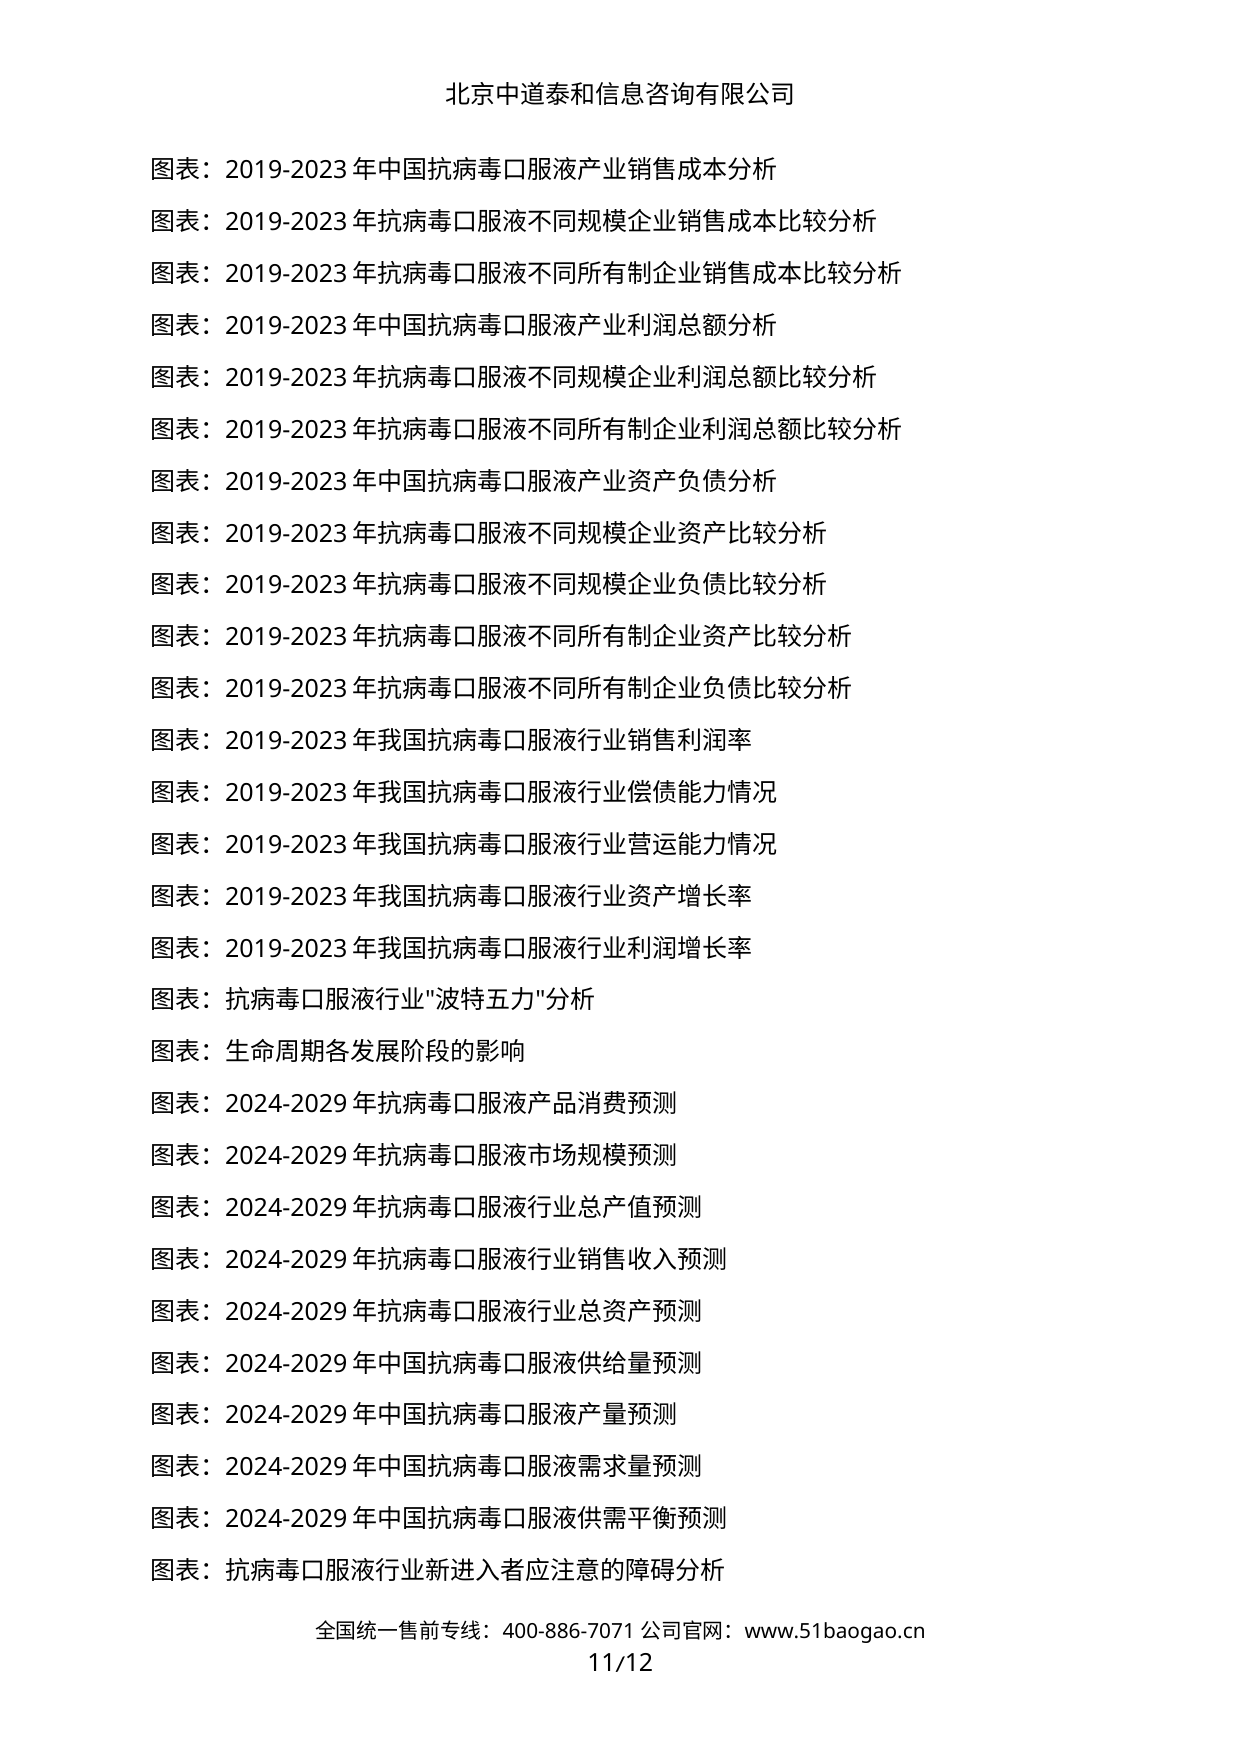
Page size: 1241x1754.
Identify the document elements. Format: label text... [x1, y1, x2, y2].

text 图表：2024-2029年抗病毒口服液产品消费预测 [150, 1084, 1090, 1120]
text 图表：2019-2023年抗病毒口服液不同规模企业负债比较分析 [150, 565, 1090, 601]
text 图表：2019-2023年抗病毒口服液不同规模企业利润总额比较分析 [150, 357, 1090, 394]
text 图表：2024-2029年抗病毒口服液市场规模预测 [150, 1136, 1090, 1172]
text 图表：2019-2023年抗病毒口服液不同所有制企业销售成本比较分析 [150, 254, 1090, 290]
text 图表：抗病毒口服液行业新进入者应注意的障碍分析 [150, 1551, 1090, 1587]
text 图表：2019-2023年抗病毒口服液不同规模企业销售成本比较分析 [150, 202, 1090, 238]
text 图表：抗病毒口服液行业"波特五力"分析 [150, 980, 1090, 1016]
text 图表：2019-2023年我国抗病毒口服液行业营运能力情况 [150, 824, 1090, 861]
text 图表：2024-2029年抗病毒口服液行业总资产预测 [150, 1291, 1090, 1327]
text 图表：2024-2029年抗病毒口服液行业销售收入预测 [150, 1239, 1090, 1276]
text 图表：2024-2029年抗病毒口服液行业总产值预测 [150, 1187, 1090, 1224]
text 图表：2019-2023年我国抗病毒口服液行业销售利润率 [150, 721, 1090, 757]
text 图表：2019-2023年中国抗病毒口服液产业销售成本分析 [150, 150, 1090, 186]
text 图表：2024-2029年中国抗病毒口服液产量预测 [150, 1395, 1090, 1431]
text 图表：2019-2023年抗病毒口服液不同所有制企业利润总额比较分析 [150, 409, 1090, 446]
text 图表：2019-2023年抗病毒口服液不同所有制企业负债比较分析 [150, 669, 1090, 705]
text 图表：2024-2029年中国抗病毒口服液需求量预测 [150, 1447, 1090, 1483]
text 图表：生命周期各发展阶段的影响 [150, 1032, 1090, 1068]
text 图表：2019-2023年我国抗病毒口服液行业偿债能力情况 [150, 772, 1090, 809]
text 图表：2019-2023年抗病毒口服液不同所有制企业资产比较分析 [150, 617, 1090, 653]
text 图表：2019-2023年抗病毒口服液不同规模企业资产比较分析 [150, 513, 1090, 549]
text 图表：2024-2029年中国抗病毒口服液供需平衡预测 [150, 1499, 1090, 1535]
text 图表：2019-2023年我国抗病毒口服液行业利润增长率 [150, 928, 1090, 964]
text 图表：2019-2023年中国抗病毒口服液产业资产负债分析 [150, 461, 1090, 497]
text 图表：2024-2029年中国抗病毒口服液供给量预测 [150, 1343, 1090, 1379]
text 图表：2019-2023年中国抗病毒口服液产业利润总额分析 [150, 306, 1090, 342]
text 图表：2019-2023年我国抗病毒口服液行业资产增长率 [150, 876, 1090, 912]
